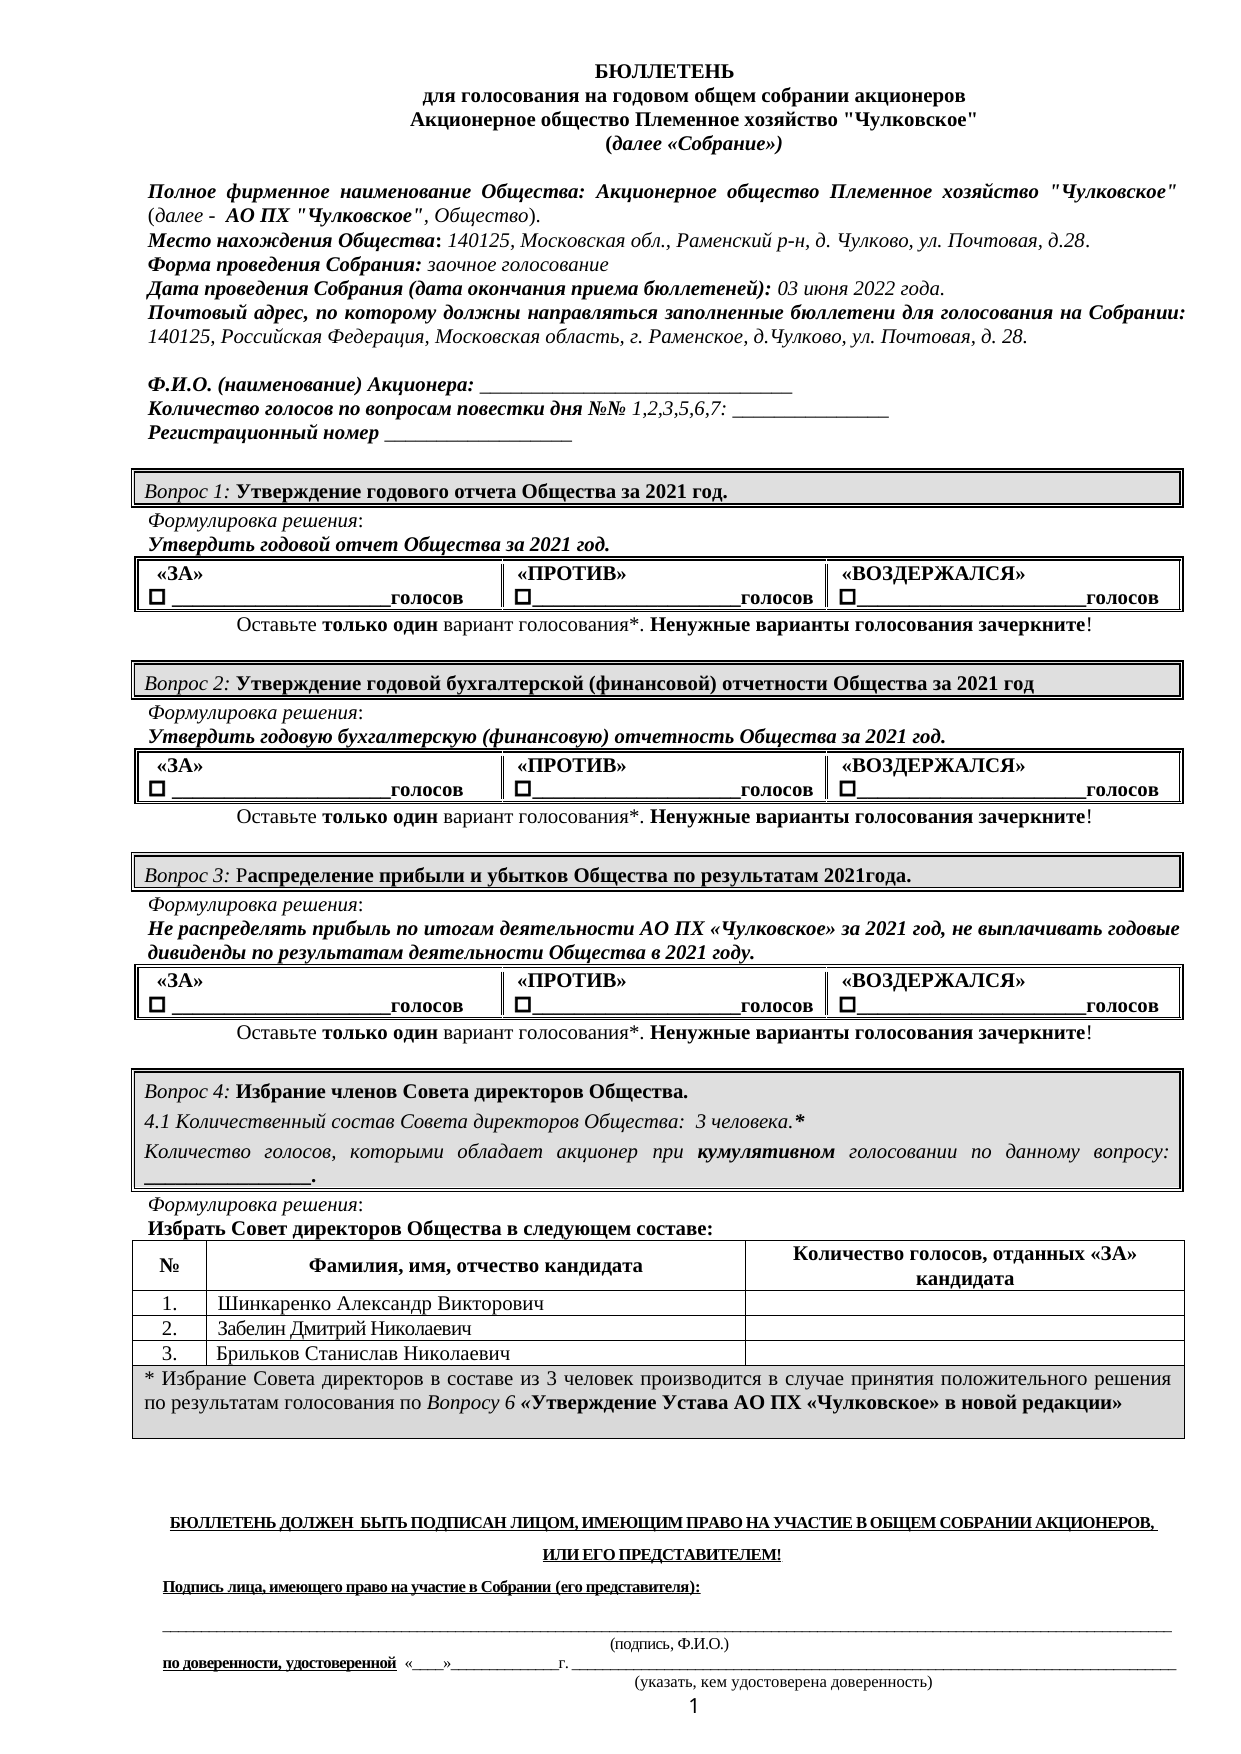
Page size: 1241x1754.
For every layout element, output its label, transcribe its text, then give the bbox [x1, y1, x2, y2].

table_header Вопрос 2: Утверждение годовой бухгалтерской (финансовой) отчетности Общества за 2021 год [135, 665, 1179, 695]
table_header Вопрос 3: Распределение прибыли и убытков Общества по результатам 2021года. [135, 857, 1179, 887]
subtitle Полное фирменное наименование Общества: Акционерное общество Племенное хозяйство "Чулковское" (далее - АО ПХ "Чулковское", Общество). [148, 179, 1178, 227]
table_cell [746, 1291, 1184, 1314]
text Не распределять прибыль по итогам деятельности АО ПХ «Чулковское» за 2021 год, не выплачивать годовые дивиденды по результатам деятельности Общества в 2021 году. [148, 916, 1181, 964]
table_cell 3. [133, 1341, 206, 1365]
table_header «ЗА» _____________________голосов [139, 968, 502, 1017]
table_header Количество голосов, отданных «ЗА» кандидата [746, 1241, 1184, 1289]
text Избрать Совет директоров Общества в следующем составе: [148, 1216, 1181, 1240]
text Регистрационный номер __________________ [148, 420, 1187, 444]
title БЮЛЛЕТЕНЬ [148, 59, 1181, 83]
text Оставьте только один вариант голосования*. Ненужные варианты голосования зачеркните! [148, 612, 1181, 636]
text для голосования на годовом общем собрании акционеров [148, 83, 1181, 107]
table_header «ВОЗДЕРЖАЛСЯ» ______________________голосов [827, 968, 1179, 1017]
table_cell * Избрание Совета директоров в составе из 3 человек производится в случае принятия положительного решения по результатам голосования по Вопросу 6 «Утверждение Устава АО ПХ «Чулковское» в новой редакции» [133, 1366, 1184, 1438]
text Дата проведения Собрания (дата окончания приема бюллетеней): 03 июня 2022 года. [148, 276, 1187, 300]
text Формулировка решения: [148, 1192, 1181, 1216]
text Форма проведения Собрания: заочное голосование [148, 252, 1187, 276]
text Формулировка решения: [148, 508, 1196, 532]
table_header Вопрос 4: Избрание членов Совета директоров Общества. [135, 1073, 1179, 1103]
text Ф.И.О. (наименование) Акционера: ______________________________ [148, 372, 1187, 396]
table_cell 4.1 Количественный состав Совета директоров Общества: 3 человека.* Количество голосов, которыми обладает акционер при кумулятивном голосовании по данному вопросу: ________________. [135, 1103, 1179, 1187]
text Акционерное общество Племенное хозяйство "Чулковское" [148, 107, 1181, 131]
table_header «ПРОТИВ» ____________________голосов [502, 750, 827, 801]
text Формулировка решения: [148, 700, 1196, 724]
text Формулировка решения: [148, 892, 1196, 916]
table_cell Брильков Станислав Николаевич [207, 1341, 745, 1365]
table_cell Шинкаренко Александр Викторович [207, 1291, 745, 1314]
table_cell 2. [133, 1316, 206, 1340]
text Утвердить годовой отчет Общества за 2021 год. [148, 532, 1196, 556]
table_cell [746, 1341, 1184, 1365]
text Оставьте только один вариант голосования*. Ненужные варианты голосования зачеркните! [148, 1020, 1181, 1044]
text Количество голосов по вопросам повестки дня №№ 1,2,3,5,6,7: _______________ [148, 396, 1187, 420]
table_header «ВОЗДЕРЖАЛСЯ» ______________________голосов [827, 561, 1179, 609]
table_header «ВОЗДЕРЖАЛСЯ» ______________________голосов [827, 753, 1179, 801]
table_header Фамилия, имя, отчество кандидата [207, 1241, 745, 1289]
text Место нахождения Общества: 140125, Московская обл., Раменский р-н, д. Чулково, ул. Почтовая, д.28. [148, 227, 1187, 252]
table_cell [746, 1316, 1184, 1340]
table_header «ПРОТИВ» ____________________голосов [502, 965, 827, 1017]
text (далее «Собрание») [148, 131, 1181, 155]
text Утвердить годовую бухгалтерскую (финансовую) отчетность Общества за 2021 год. [148, 724, 1196, 748]
table_cell Забелин Дмитрий Николаевич [207, 1316, 745, 1340]
table_header Вопрос 1: Утверждение годового отчета Общества за 2021 год. [135, 473, 1179, 503]
table_header «ПРОТИВ» ____________________голосов [502, 558, 827, 609]
table_header «ЗА» _____________________голосов [139, 561, 502, 609]
table_cell 1. [133, 1291, 206, 1314]
text Оставьте только один вариант голосования*. Ненужные варианты голосования зачеркните! [148, 804, 1181, 828]
text Почтовый адрес, по которому должны направляться заполненные бюллетени для голосования на Собрании: 140125, Российская Федерация, Московская область, г. Раменское, д.Чулково, ул. Почтовая, д. 28. [148, 300, 1187, 348]
table_header «ЗА» _____________________голосов [139, 753, 502, 801]
table_header № [133, 1241, 206, 1289]
